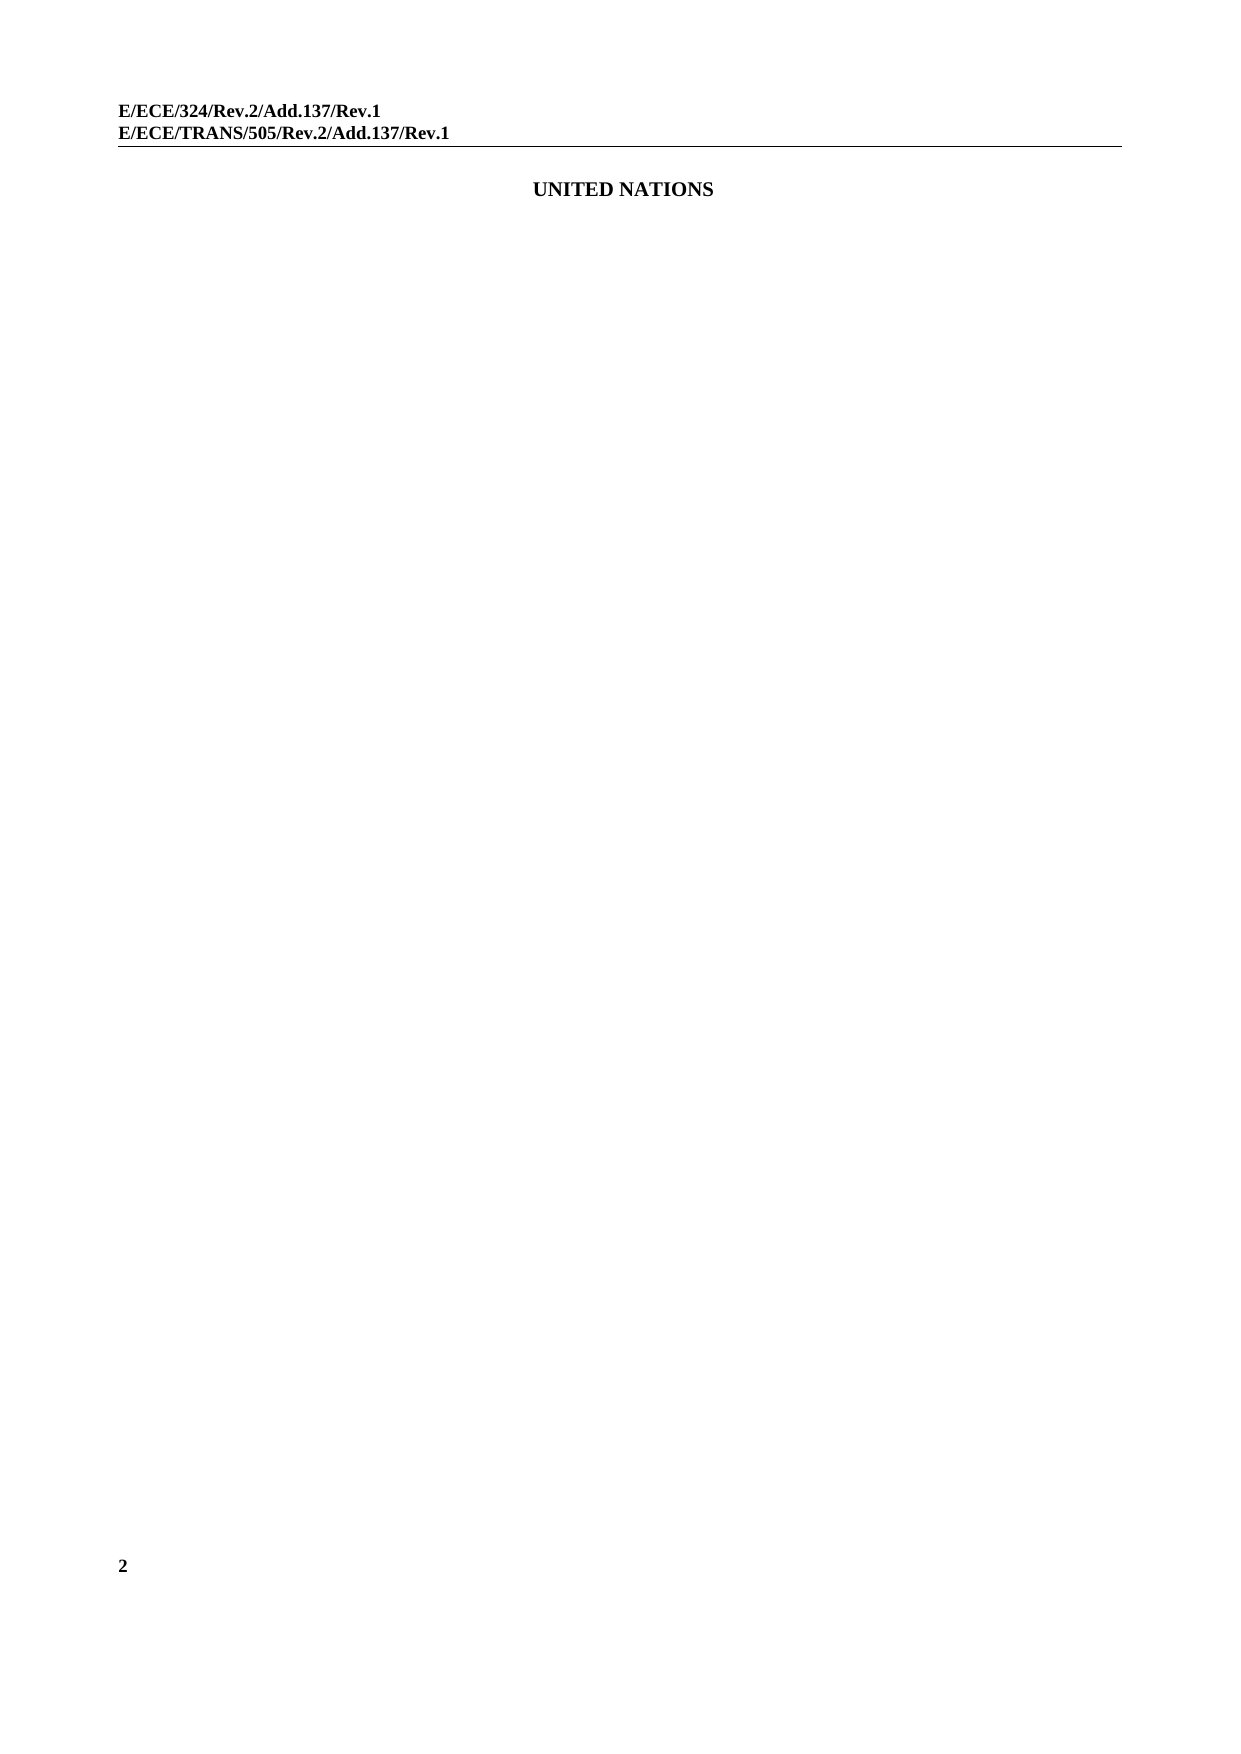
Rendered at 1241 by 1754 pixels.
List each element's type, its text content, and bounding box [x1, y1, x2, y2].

text UNITED NATIONS [118, 177, 1128, 201]
